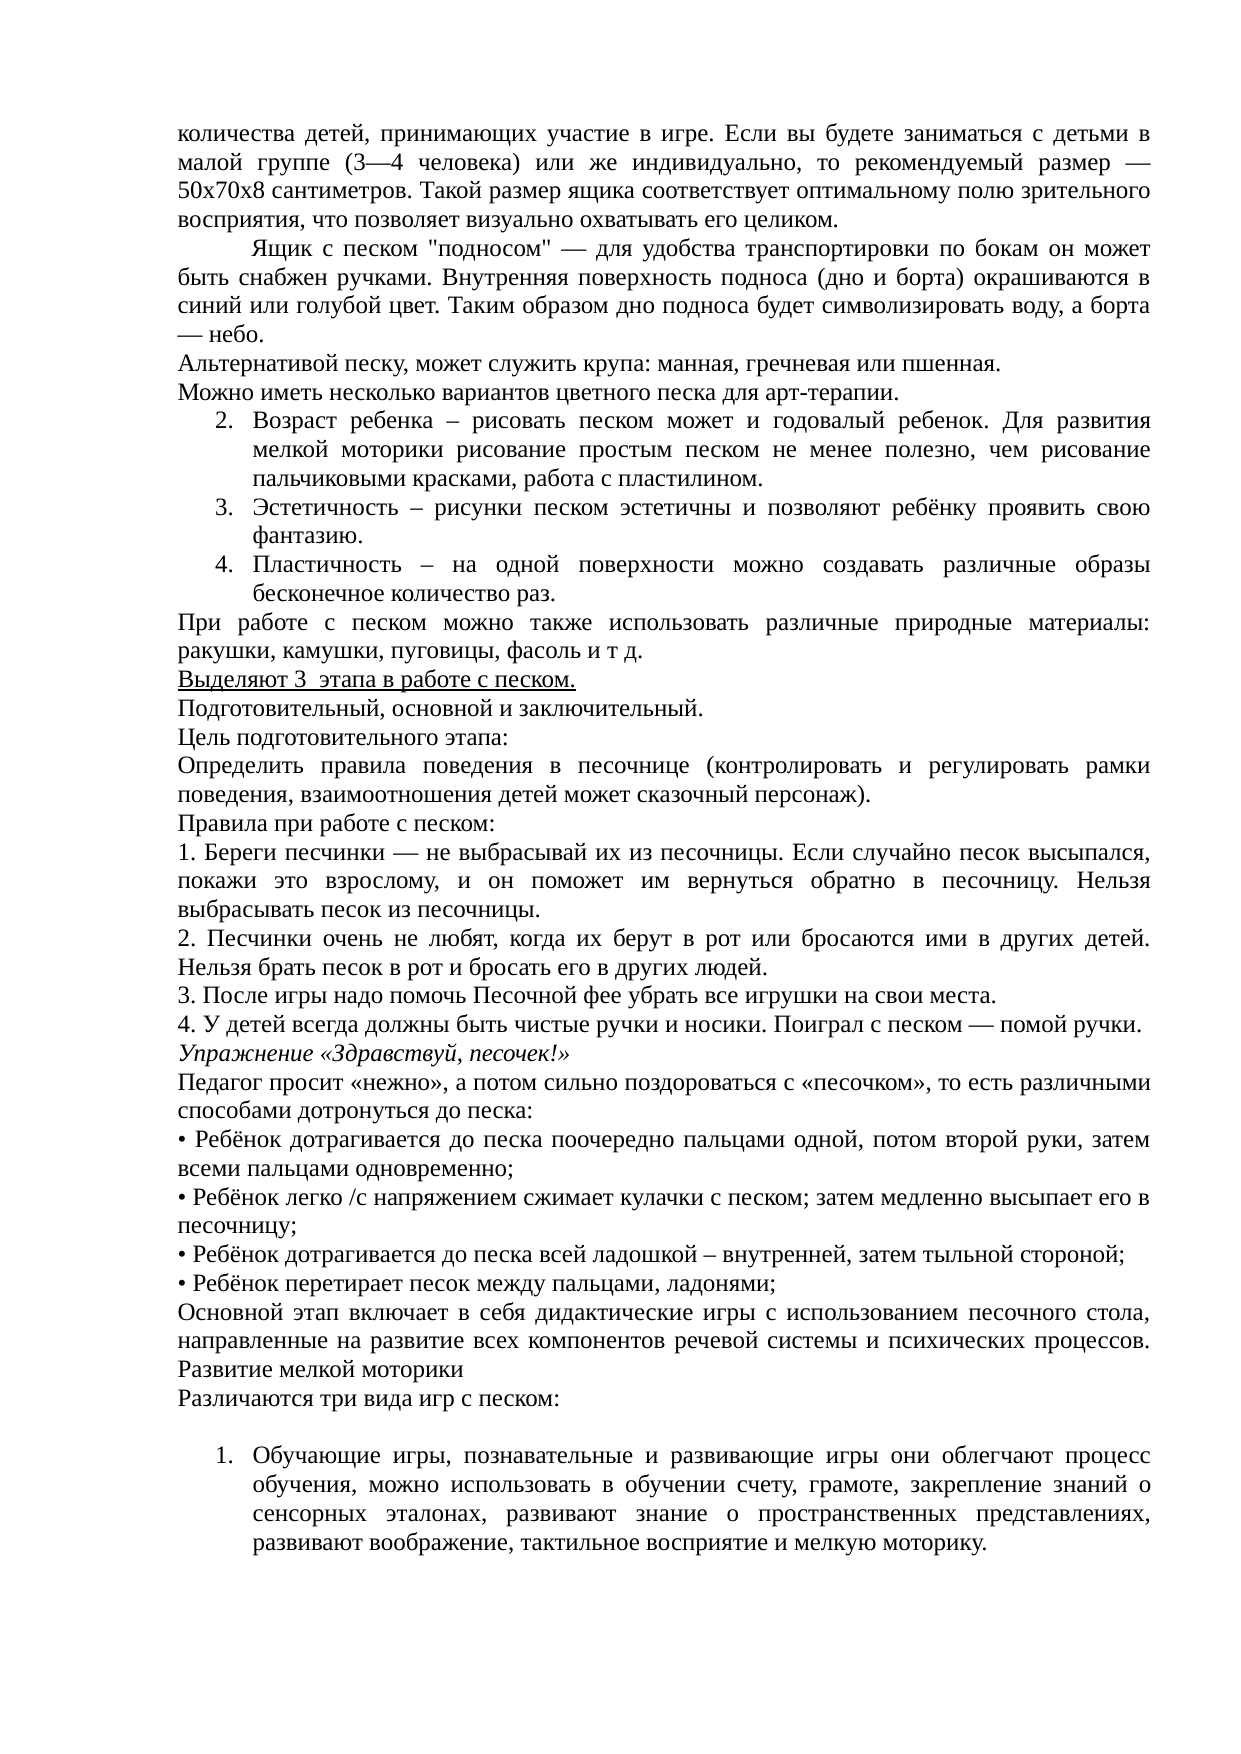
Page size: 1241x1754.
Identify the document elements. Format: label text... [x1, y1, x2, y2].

text 2. Песчинки очень не любят, когда их берут в рот или бросаются ими в других детей. Нельзя брать песок в рот и бросать его в других людей. [177, 923, 1152, 981]
text Выделяют 3 этапа в работе с песком. [177, 664, 1152, 693]
text Подготовительный, основной и заключительный. [177, 693, 1152, 722]
text • Ребёнок дотрагивается до песка всей ладошкой – внутренней, затем тыльной стороной; [177, 1239, 1152, 1268]
text 1. Береги песчинки — не выбрасывай их из песочницы. Если случайно песок высыпался, покажи это взрослому, и он поможет им вернуться обратно в песочницу. Нельзя выбрасывать песок из песочницы. [177, 837, 1152, 923]
text Определить правила поведения в песочнице (контролировать и регулировать рамки поведения, взаимоотношения детей может сказочный персонаж). [177, 751, 1152, 808]
text При работе с песком можно также использовать различные природные материалы: ракушки, камушки, пуговицы, фасоль и т д. [177, 607, 1152, 664]
text Можно иметь несколько вариантов цветного песка для арт-терапии. [177, 377, 1152, 406]
text • Ребёнок дотрагивается до песка поочередно пальцами одной, потом второй руки, затем всеми пальцами одновременно; [177, 1124, 1152, 1182]
list Эстетичность – рисунки песком эстетичны и позволяют ребёнку проявить свою фантазию. [215, 492, 1152, 549]
text 3. После игры надо помочь Песочной фее убрать все игрушки на свои места. [177, 981, 1152, 1009]
text Цель подготовительного этапа: [177, 722, 1152, 751]
text Ящик с песком "подносом" — для удобства транспортировки по бокам он может быть снабжен ручками. Внутренняя поверхность подноса (дно и борта) окрашиваются в синий или голубой цвет. Таким образом дно подноса будет символизировать воду, а борта — небо. [177, 233, 1152, 348]
list Возраст ребенка – рисовать песком может и годовалый ребенок. Для развития мелкой моторики рисование простым песком не менее полезно, чем рисование пальчиковыми красками, работа с пластилином. [215, 406, 1152, 492]
text Различаются три вида игр с песком: [177, 1383, 1152, 1412]
text Правила при работе с песком: [177, 808, 1152, 837]
text 4. У детей всегда должны быть чистые ручки и носики. Поиграл с песком — помой ручки. [177, 1009, 1152, 1038]
text Педагог просит «нежно», а потом сильно поздороваться с «песочком», то есть различными способами дотронуться до песка: [177, 1067, 1152, 1124]
text • Ребёнок легко /с напряжением сжимает кулачки с песком; затем медленно высыпает его в песочницу; [177, 1182, 1152, 1239]
text Альтернативой песку, может служить крупа: манная, гречневая или пшенная. [177, 348, 1152, 377]
list Пластичность – на одной поверхности можно создавать различные образы бесконечное количество раз. [215, 549, 1152, 607]
text • Ребёнок перетирает песок между пальцами, ладонями; [177, 1268, 1152, 1297]
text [177, 118, 1152, 233]
text Упражнение «Здравствуй, песочек!» [177, 1038, 1152, 1067]
list Обучающие игры, познавательные и развивающие игры они облегчают процесс обучения, можно использовать в обучении счету, грамоте, закрепление знаний о сенсорных эталонах, развивают знание о пространственных представлениях, развивают воображение, тактильное восприятие и мелкую моторику. [215, 1441, 1152, 1556]
text Основной этап включает в себя дидактические игры с использованием песочного стола, направленные на развитие всех компонентов речевой системы и психических процессов. Развитие мелкой моторики [177, 1297, 1152, 1383]
